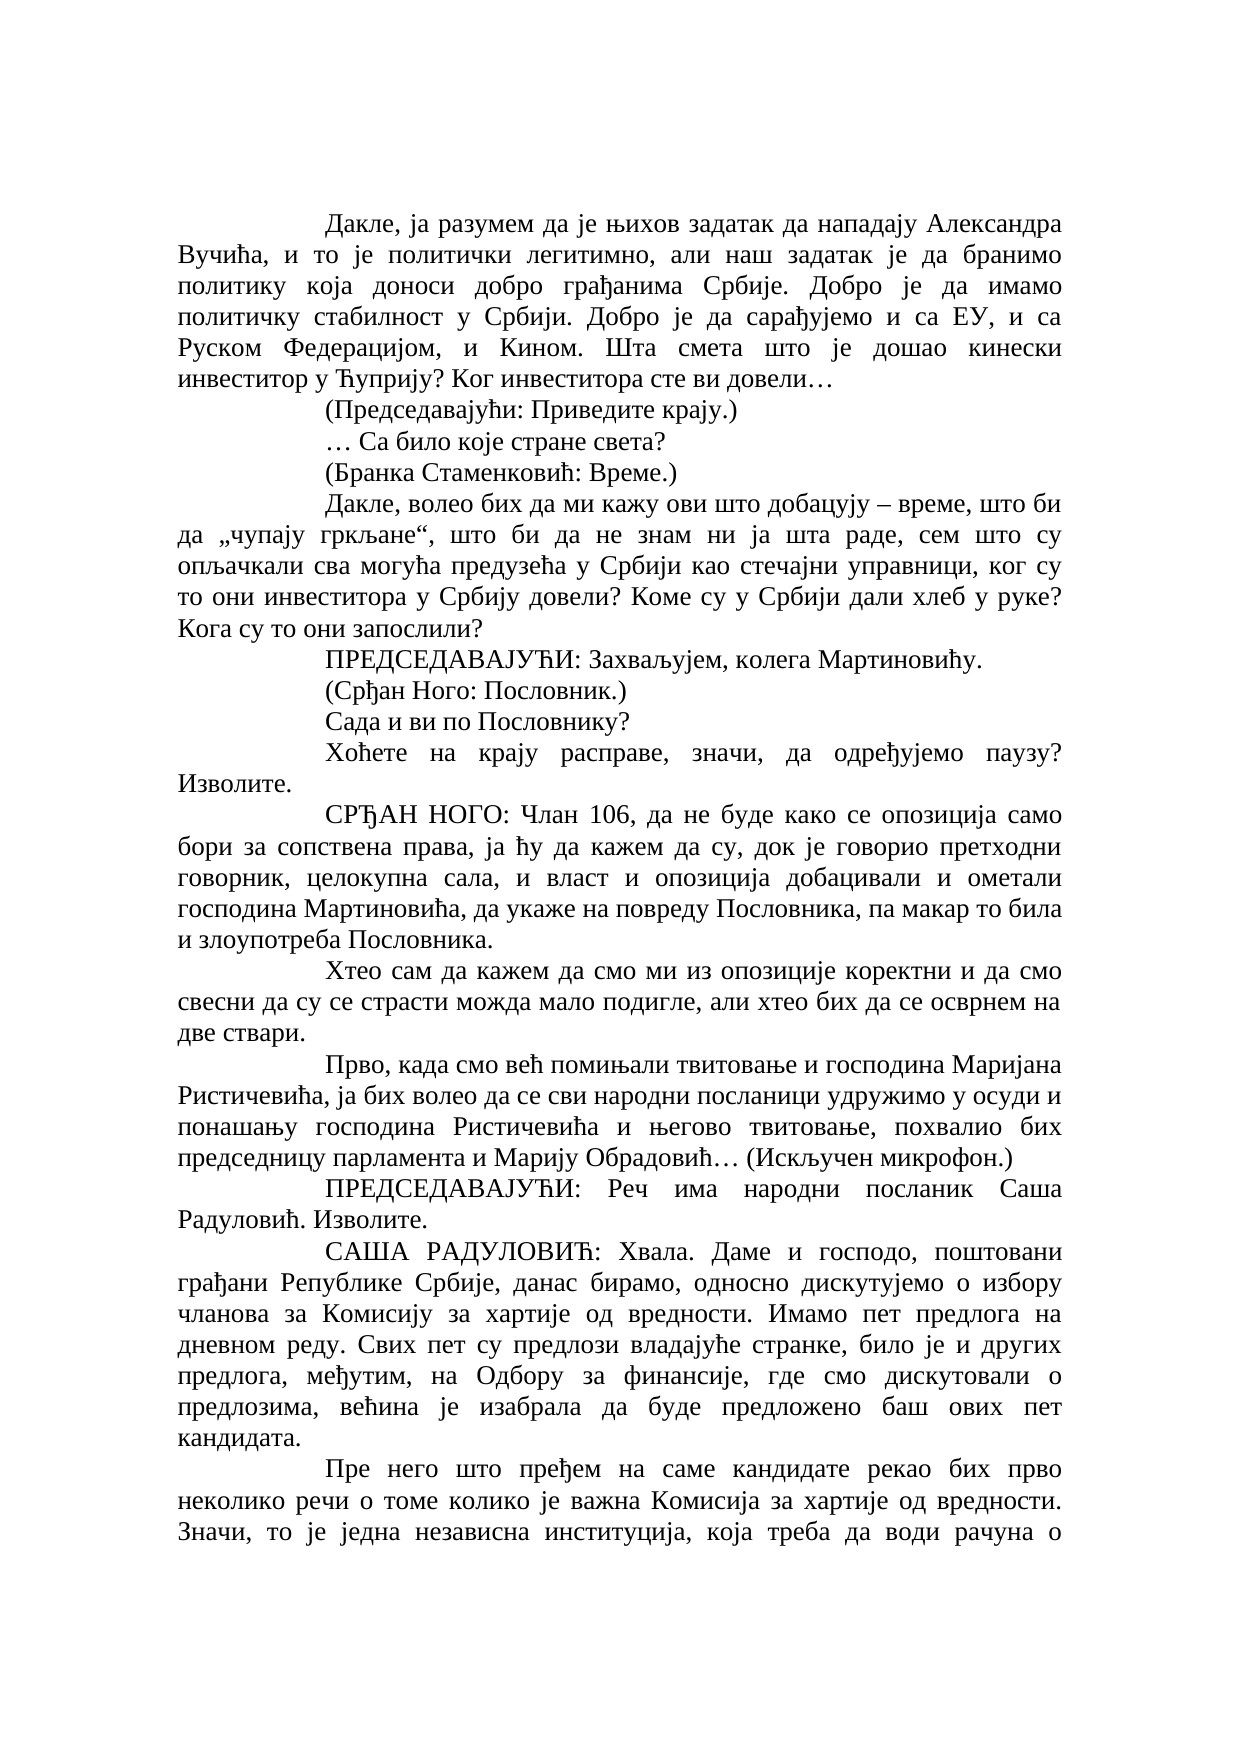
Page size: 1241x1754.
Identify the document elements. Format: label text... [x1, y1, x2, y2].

text САША РАДУЛОВИЋ: Хвала. Даме и господо, поштовани грађани Републике Србије, данас бирамо, односно дискутујемо о избору чланова за Комисију за хартије од вредности. Имамо пет предлога на дневном реду. Свих пет су предлози владајуће странке, било је и других предлога, међутим, на Одбору за финансије, где смо дискутовали о предлозима, већина је изабрала да буде предложено баш ових пет кандидата. [177, 1234, 1063, 1453]
text (Бранка Стаменковић: Време.) [177, 456, 1063, 487]
text Хоћете на крају расправе, значи, да одређујемо паузу? Изволите. [177, 736, 1063, 798]
text Прво, када смо већ помињали твитовање и господина Маријана Ристичевића, ја бих волео да се сви народни посланици удружимо у осуди и понашању господина Ристичевића и његово твитовање, похвалио бих председницу парламента и Марију Обрадовић… (Искључен микрофон.) [177, 1048, 1063, 1172]
text Хтео сам да кажем да смо ми из опозиције коректни и да смо свесни да су се страсти можда мало подигле, али хтео бих да се осврнем на две ствари. [177, 954, 1063, 1048]
text Дакле, волео бих да ми кажу ови што добацују – време, што би да „чупају гркљане“, што би да не знам ни ја шта раде, сем што су опљачкали сва могућа предузећа у Србији као стечајни управници, ког су то они инвеститора у Србију довели? Коме су у Србији дали хлеб у руке? Кога су то они запослили? [177, 487, 1063, 643]
text СРЂАН НОГО: Члан 106, да не буде како се опозиција само бори за сопствена права, ја ћу да кажем да су, док је говорио претходни говорник, целокупна сала, и власт и опозиција добацивали и ометали господина Мартиновића, да укаже на повреду Пословника, па макар то била и злоупотреба Пословника. [177, 798, 1063, 954]
text Дакле, ја разумем да је њихов задатак да нападају Александра Вучића, и то је политички легитимно, али наш задатак је да бранимо политику која доноси добро грађанима Србије. Добро је да имамо политичку стабилност у Србији. Добро је да сарађујемо и са ЕУ, и са Руском Федерацијом, и Кином. Шта смета што је дошао кинески инвеститор у Ћуприју? Ког инвеститора сте ви довели… [177, 207, 1063, 394]
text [177, 1453, 1063, 1546]
text (Председавајући: Приведите крају.) [177, 394, 1063, 425]
text (Срђан Ного: Пословник.) [177, 674, 1063, 705]
text Сада и ви по Пословнику? [177, 705, 1063, 736]
text ПРЕДСЕДАВАЈУЋИ: Захваљујем, колега Мартиновићу. [177, 643, 1063, 674]
text … Са било које стране света? [177, 425, 1063, 456]
text ПРЕДСЕДАВАЈУЋИ: Реч има народни посланик Саша Радуловић. Изволите. [177, 1172, 1063, 1234]
